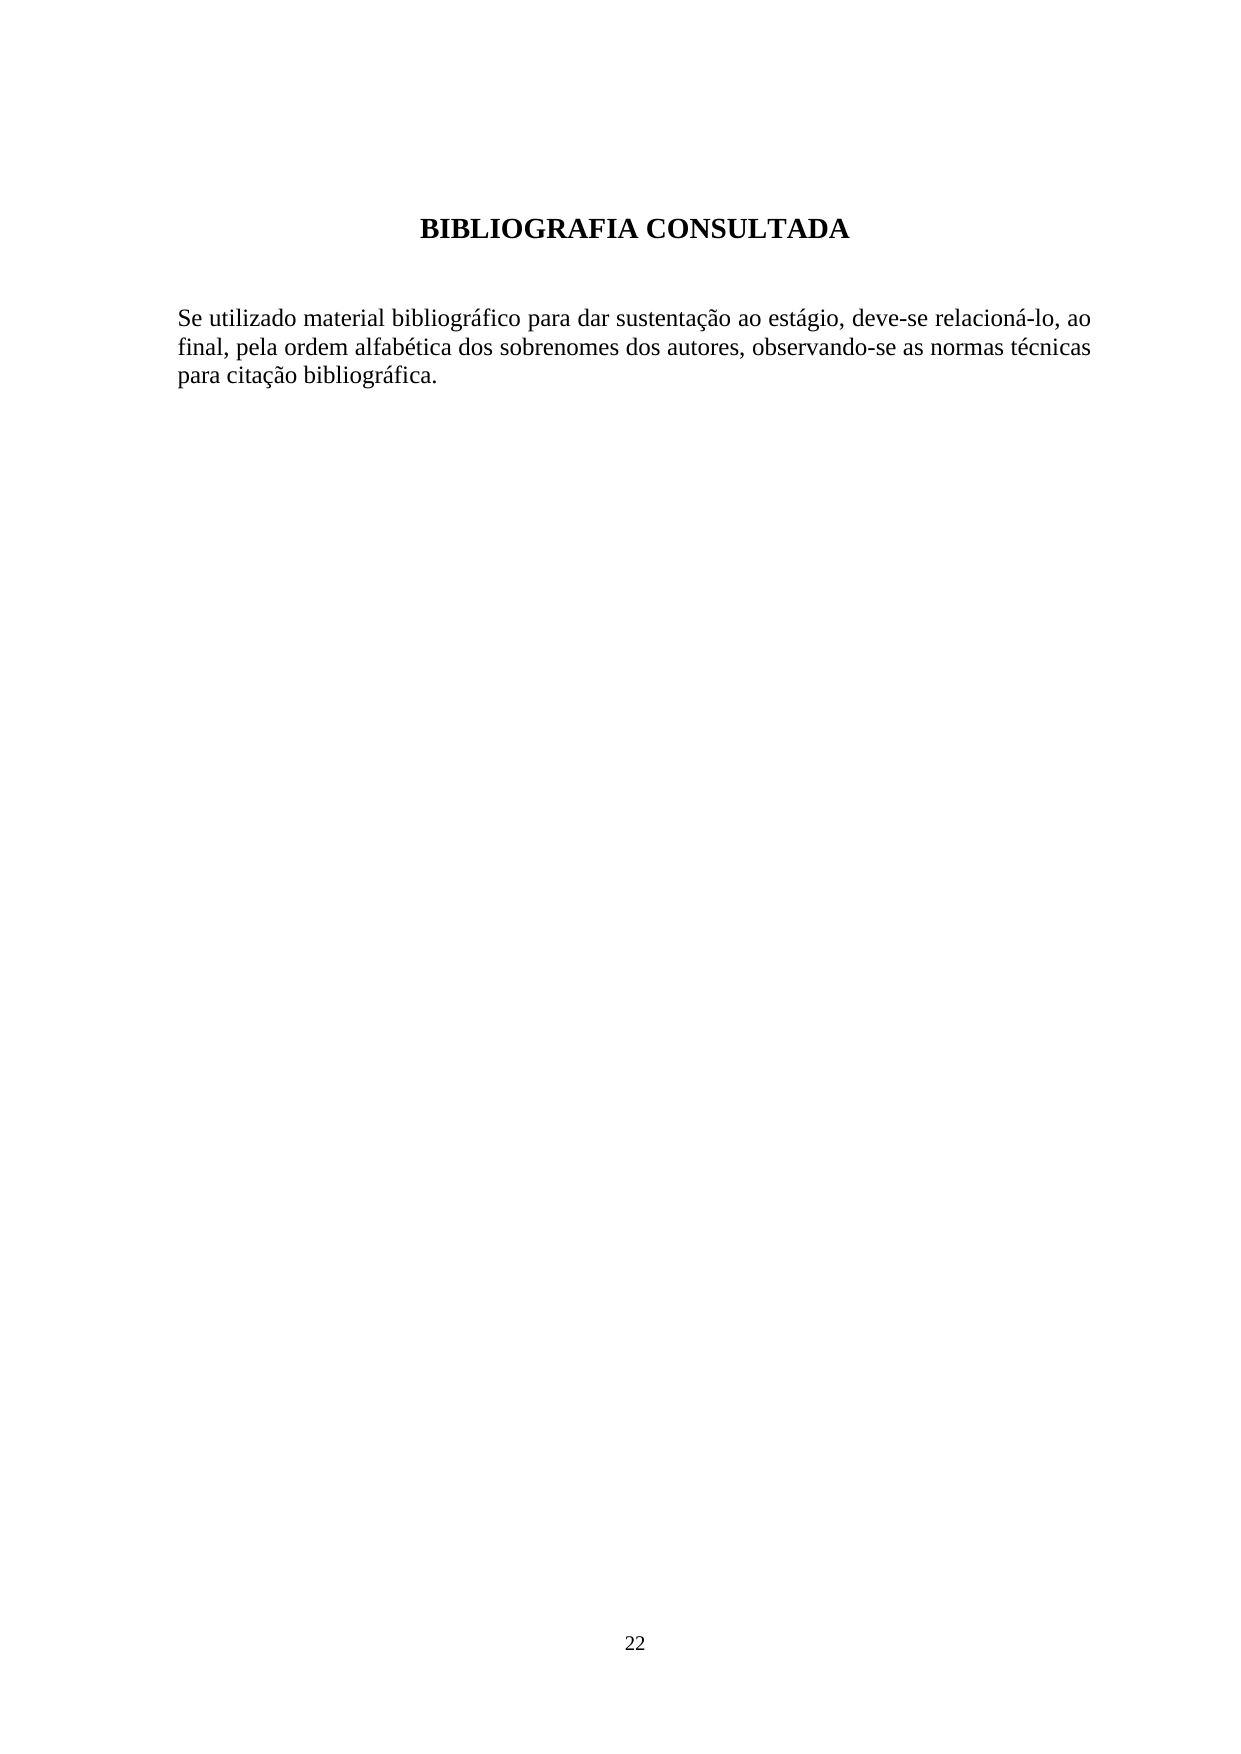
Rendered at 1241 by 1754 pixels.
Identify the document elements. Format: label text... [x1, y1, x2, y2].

subtitle BIBLIOGRAFIA CONSULTADA [177, 211, 1092, 244]
subtitle Se utilizado material bibliográfico para dar sustentação ao estágio, deve-se relacioná-lo, ao final, pela ordem alfabética dos sobrenomes dos autores, observando-se as normas técnicas para citação bibliográfica. [177, 303, 1092, 389]
